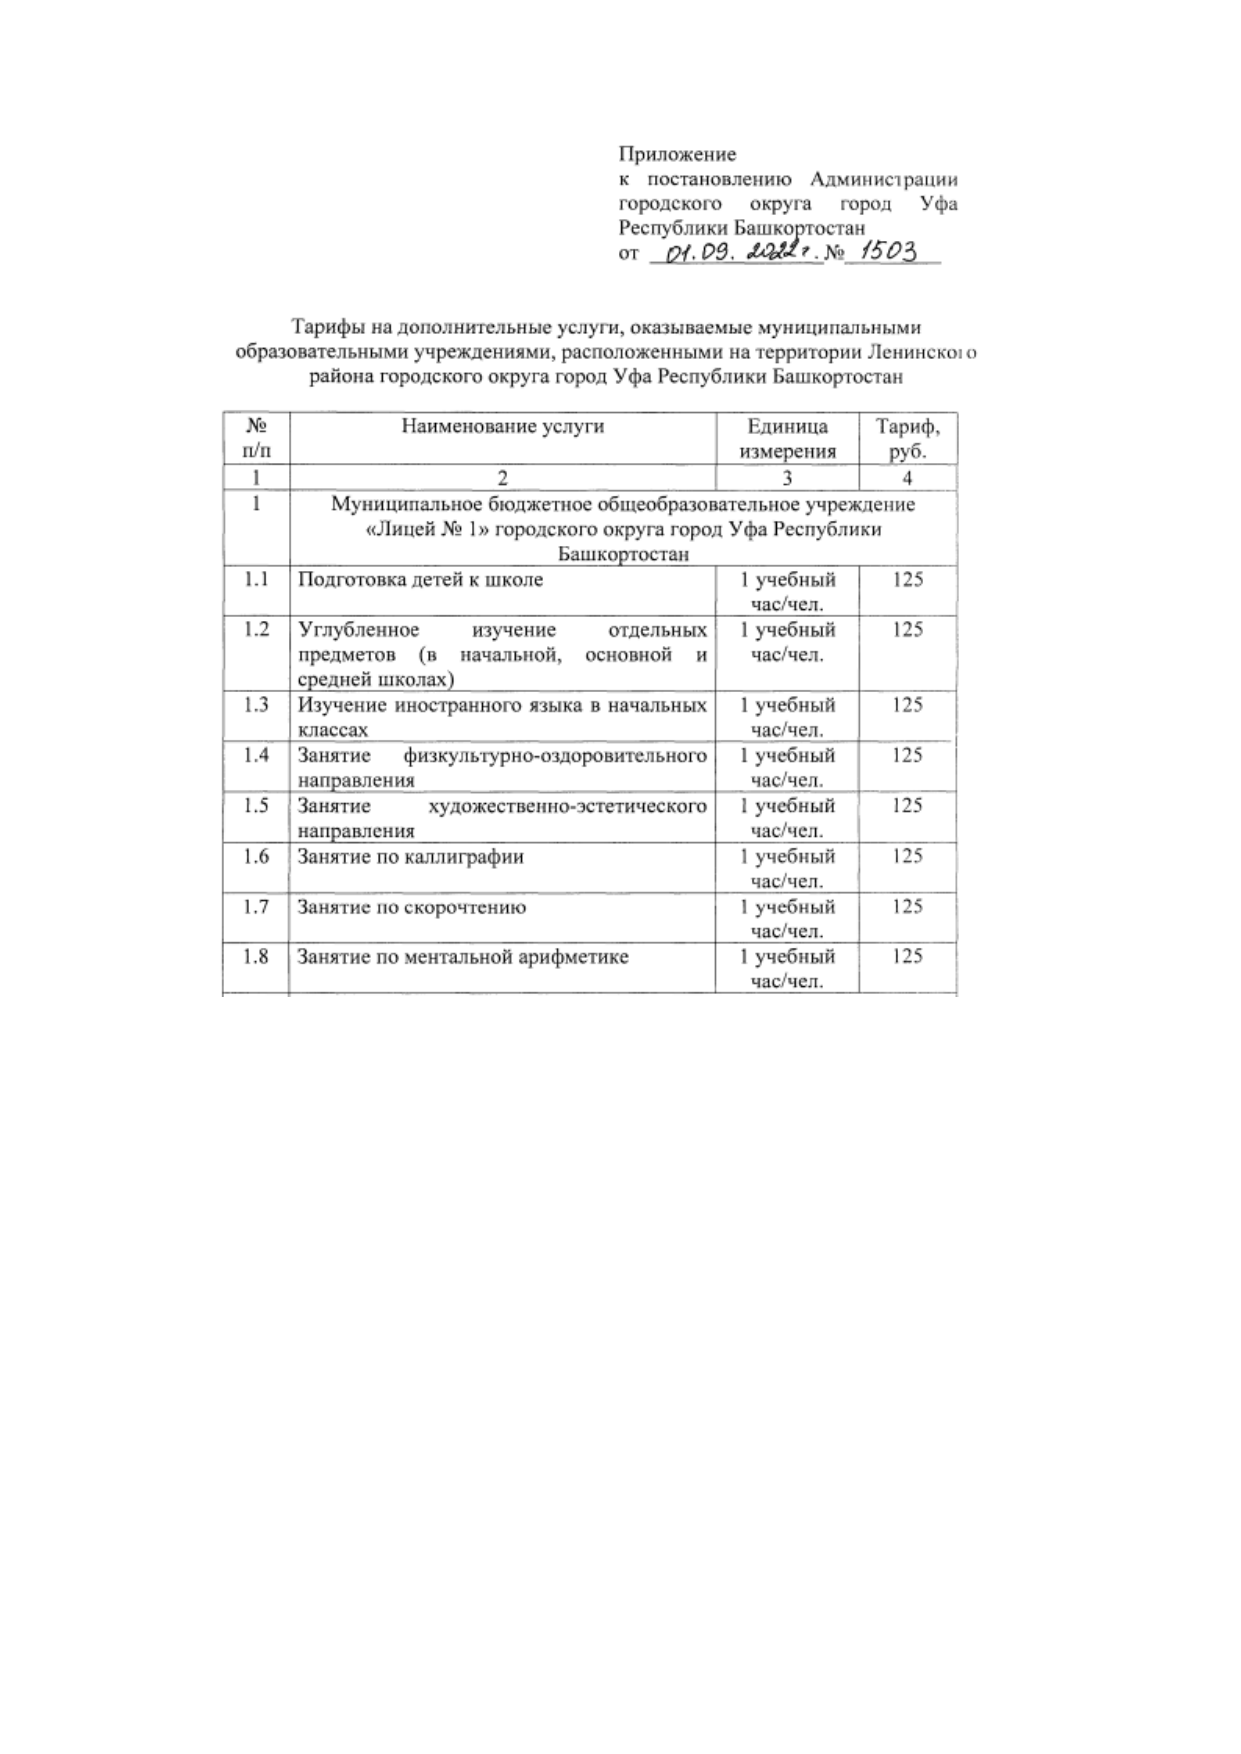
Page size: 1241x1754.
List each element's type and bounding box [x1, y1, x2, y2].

picture [177, 118, 1009, 997]
